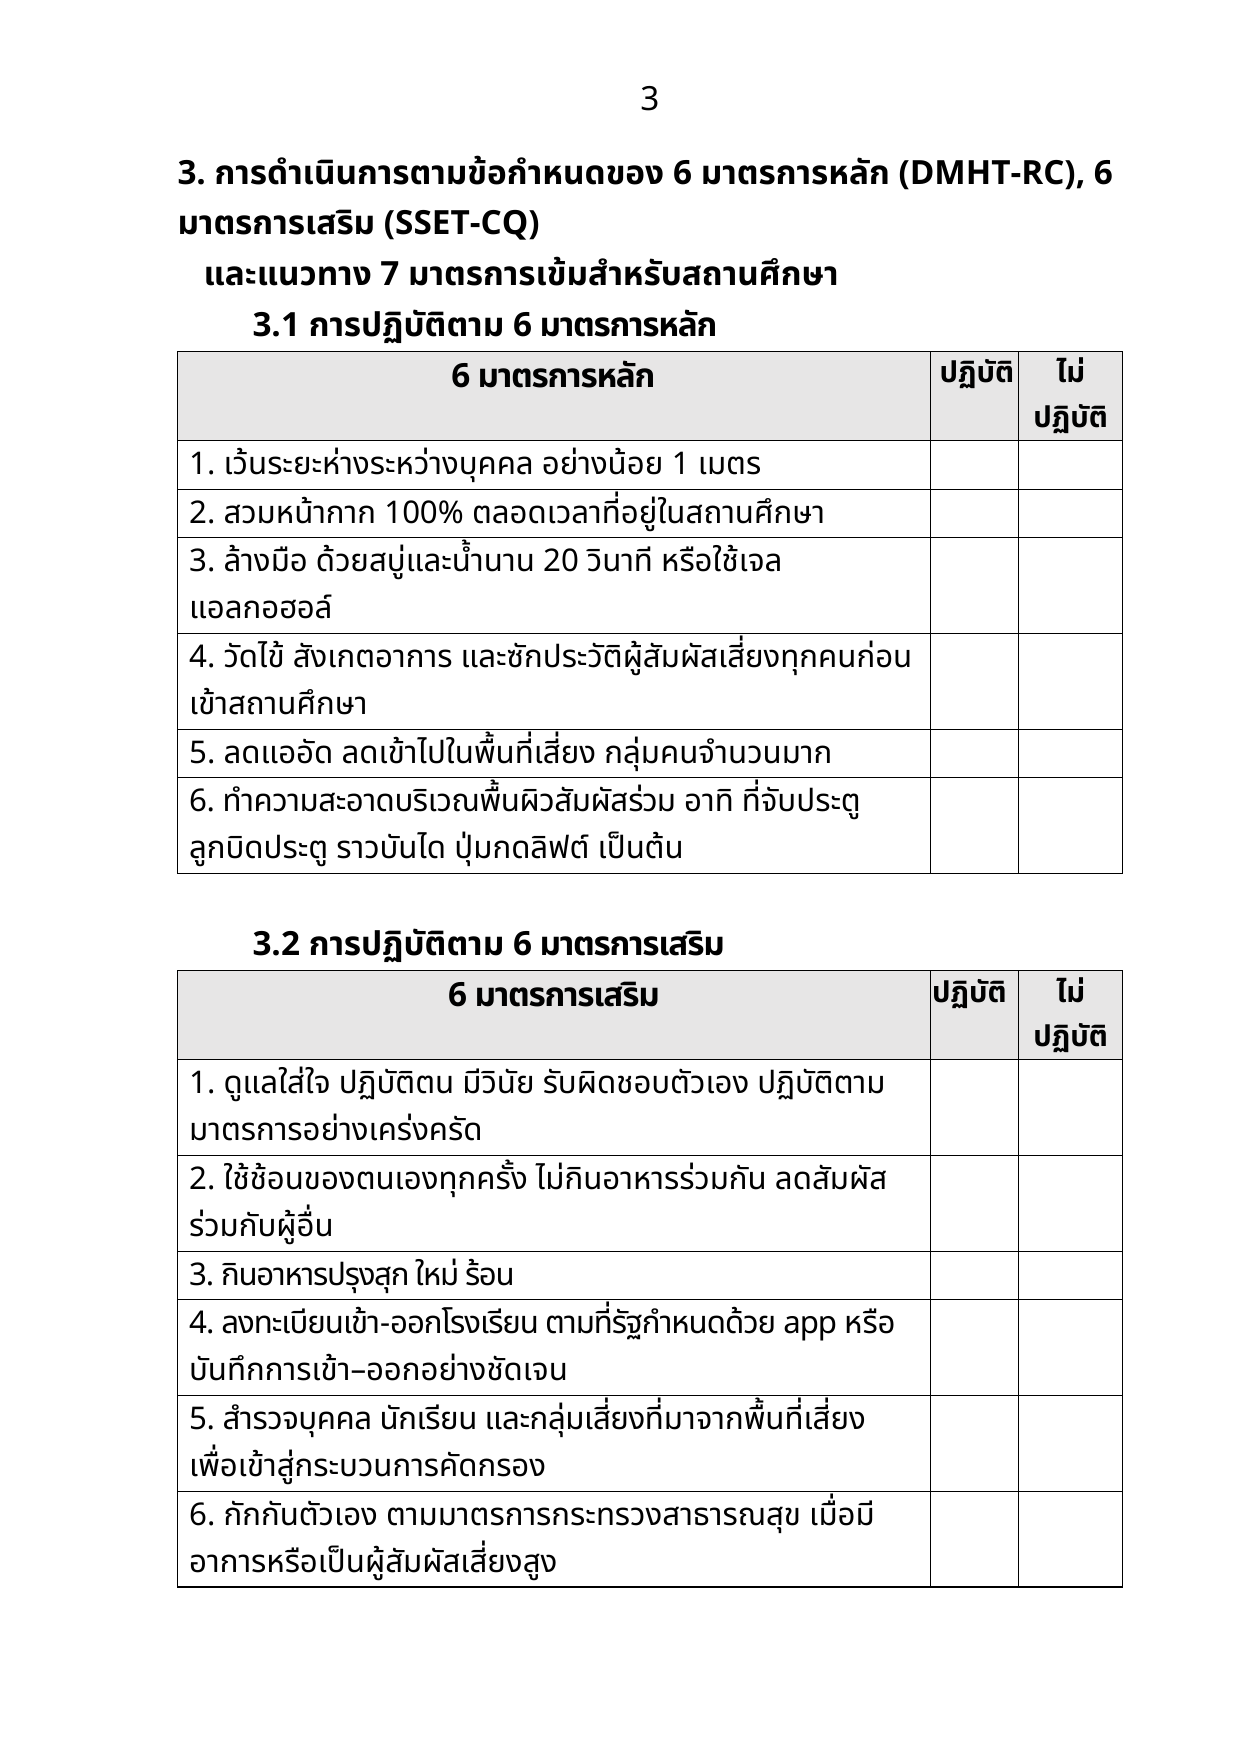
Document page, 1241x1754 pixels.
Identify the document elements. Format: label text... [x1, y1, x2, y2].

table_cell [1019, 1300, 1122, 1395]
table_cell 6. กักกันตัวเอง ตามมาตรการกระทรวงสาธารณสุข เมื่อมีอาการหรือเป็นผู้สัมผัสเสี่ยงสูง [178, 1492, 930, 1586]
table_cell [931, 634, 1018, 729]
table_cell 1. ดูแลใส่ใจ ปฏิบัติตน มีวินัย รับผิดชอบตัวเอง ปฏิบัติตามมาตรการอย่างเคร่งครัด [178, 1060, 930, 1155]
table_cell [1019, 1252, 1122, 1299]
table_cell 5. ลดแออัด ลดเข้าไปในพื้นที่เสี่ยง กลุ่มคนจำนวนมาก [178, 730, 930, 777]
text 3.1 การปฏิบัติตาม 6 มาตรการหลัก [177, 300, 1122, 351]
table_cell 3. กินอาหารปรุงสุก ใหม่ ร้อน [178, 1252, 930, 1299]
table_cell [931, 538, 1018, 633]
table_cell [1019, 730, 1122, 777]
table_header ไม่ปฏิบัติ [1019, 352, 1122, 440]
table_cell [1019, 778, 1122, 873]
table_cell 4. วัดไข้ สังเกตอาการ และซักประวัติผู้สัมผัสเสี่ยงทุกคนก่อนเข้าสถานศึกษา [178, 634, 930, 729]
table_header ปฏิบัติ [931, 971, 1018, 1059]
table_cell [931, 1300, 1018, 1395]
text 3. การดำเนินการตามข้อกำหนดของ 6 มาตรการหลัก (DMHT-RC), 6 มาตรการเสริม (SSET-CQ) และแนวทาง 7 มาตรการเข้มสำหรับสถานศึกษา [177, 148, 1122, 300]
table_header ปฏิบัติ [931, 352, 1018, 440]
table_cell [931, 730, 1018, 777]
table_header 6 มาตรการหลัก [178, 352, 930, 440]
table_cell [931, 441, 1018, 489]
table_cell [1019, 1396, 1122, 1491]
table_cell [931, 1396, 1018, 1491]
table_cell 2. สวมหน้ากาก 100% ตลอดเวลาที่อยู่ในสถานศึกษา [178, 490, 930, 537]
table_cell [1019, 1156, 1122, 1251]
table_cell 6. ทำความสะอาดบริเวณพื้นผิวสัมผัสร่วม อาทิ ที่จับประตู ลูกบิดประตู ราวบันได ปุ่มกดลิฟต์ เป็นต้น [178, 778, 930, 873]
table_cell [931, 778, 1018, 873]
table_cell [931, 1252, 1018, 1299]
table_cell [931, 490, 1018, 537]
table_cell 2. ใช้ช้อนของตนเองทุกครั้ง ไม่กินอาหารร่วมกัน ลดสัมผัสร่วมกับผู้อื่น [178, 1156, 930, 1251]
table_cell 5. สำรวจบุคคล นักเรียน และกลุ่มเสี่ยงที่มาจากพื้นที่เสี่ยง เพื่อเข้าสู่กระบวนการคัดกรอง [178, 1396, 930, 1491]
table_cell [1019, 441, 1122, 489]
text 3.2 การปฏิบัติตาม 6 มาตรการเสริม [177, 919, 1122, 970]
table_cell [1019, 1492, 1122, 1586]
table_header ไม่ปฏิบัติ [1019, 971, 1122, 1059]
table_cell [931, 1156, 1018, 1251]
table_header 6 มาตรการเสริม [178, 971, 930, 1059]
table_cell [1019, 490, 1122, 537]
table_cell [1019, 538, 1122, 633]
table_cell 3. ล้างมือ ด้วยสบู่และน้ำนาน 20 วินาที หรือใช้เจลแอลกอฮอล์ [178, 538, 930, 633]
table_cell [1019, 1060, 1122, 1155]
table_cell 1. เว้นระยะห่างระหว่างบุคคล อย่างน้อย 1 เมตร [178, 441, 930, 489]
table_cell 4. ลงทะเบียนเข้า-ออกโรงเรียน ตามที่รัฐกำหนดด้วย app หรือบันทึกการเข้า–ออกอย่างชัดเจน [178, 1300, 930, 1395]
table_cell [931, 1060, 1018, 1155]
table_cell [931, 1492, 1018, 1586]
table_cell [1019, 634, 1122, 729]
